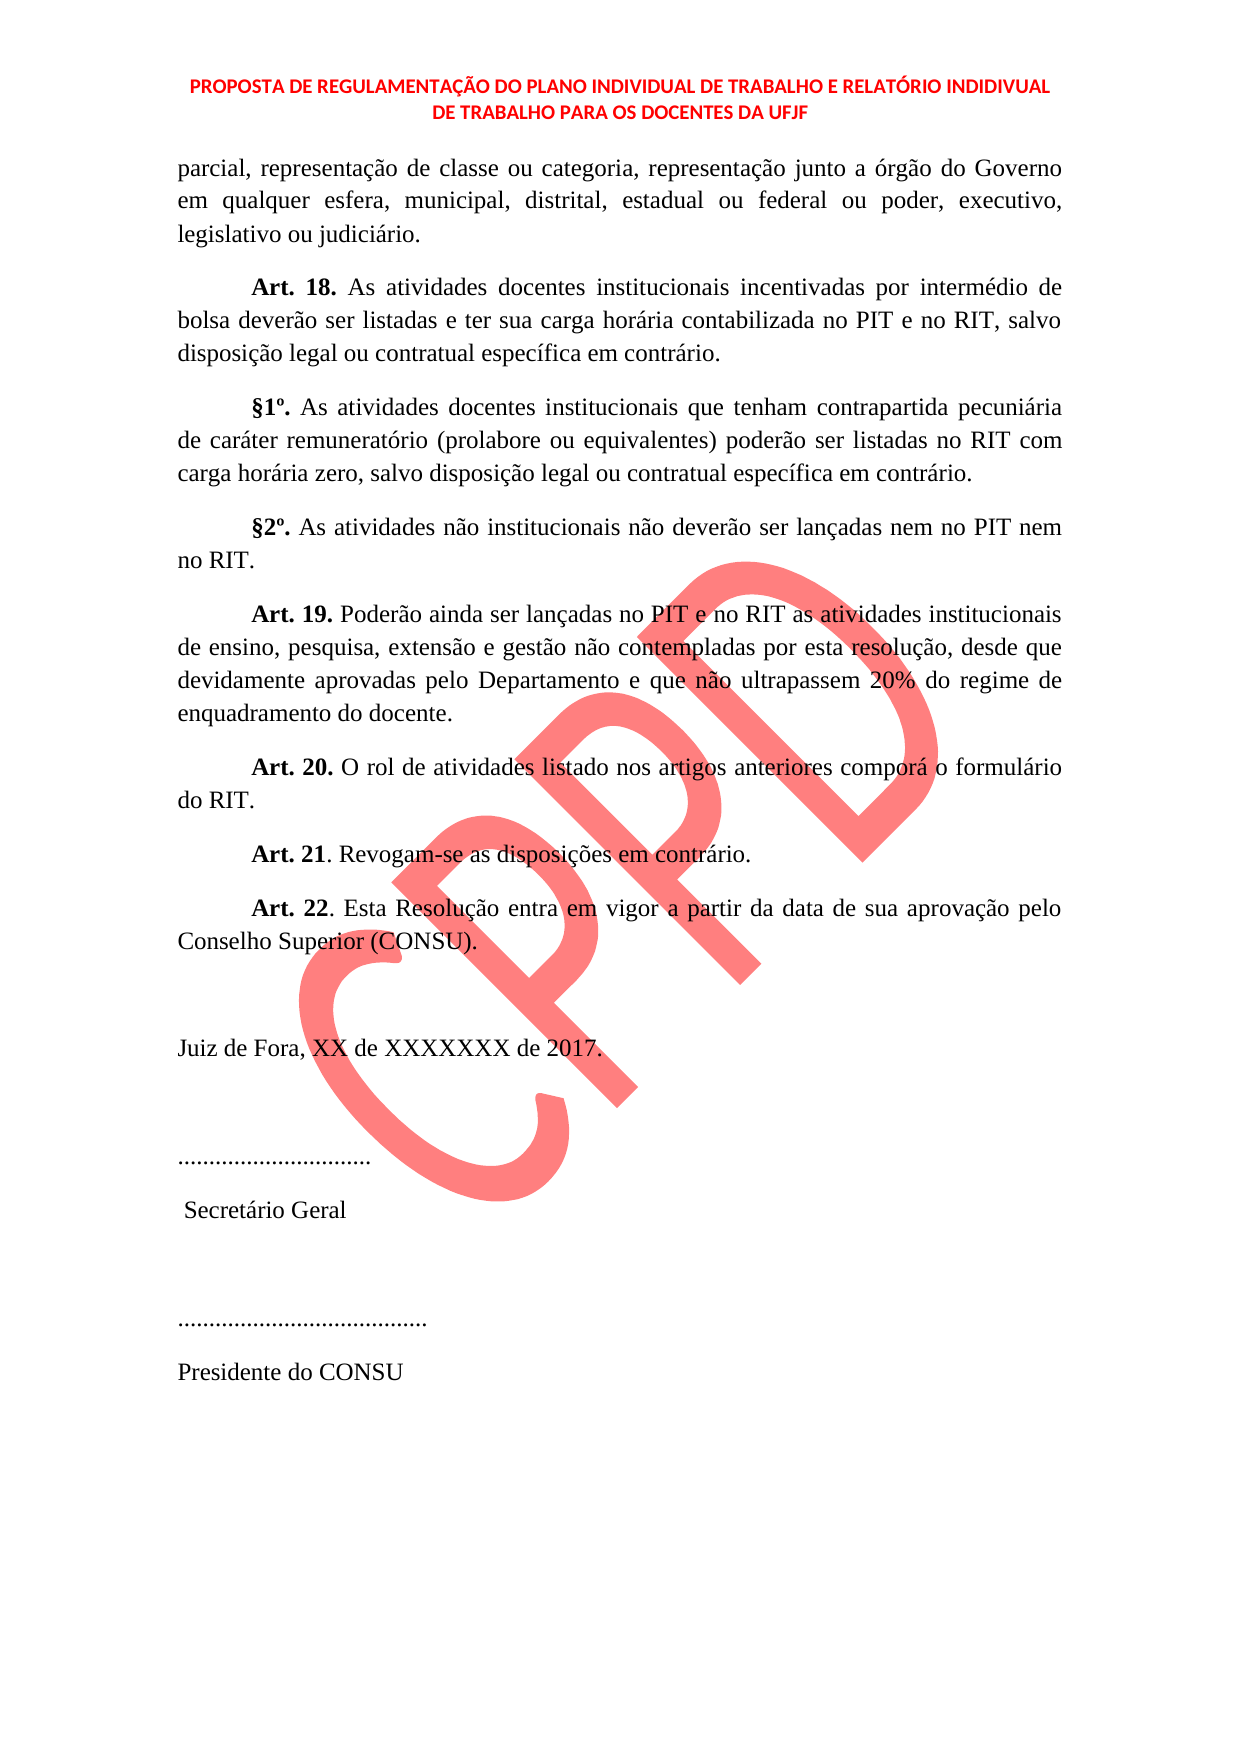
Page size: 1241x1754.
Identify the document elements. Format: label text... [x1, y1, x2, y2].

text Art. 19. Poderão ainda ser lançadas no PIT e no RIT as atividades institucionais de ensino, pesquisa, extensão e gestão não contempladas por esta resolução, desde que devidamente aprovadas pelo Departamento e que não ultrapassem 20% do regime de enquadramento do docente. [177, 599, 1063, 727]
text ............................... [177, 1141, 1063, 1170]
text Art. 21. Revogam-se as disposições em contrário. [177, 839, 1063, 868]
text §2º. As atividades não institucionais não deverão ser lançadas nem no PIT nem no RIT. [177, 512, 1063, 574]
text Art. 22. Esta Resolução entra em vigor a partir da data de sua aprovação pelo Conselho Superior (CONSU). [177, 893, 1063, 954]
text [177, 153, 1063, 247]
text ........................................ [177, 1303, 1063, 1332]
text Art. 18. As atividades docentes institucionais incentivadas por intermédio de bolsa deverão ser listadas e ter sua carga horária contabilizada no PIT e no RIT, salvo disposição legal ou contratual específica em contrário. [177, 272, 1063, 367]
text Juiz de Fora, XX de XXXXXXX de 2017. [177, 1033, 1063, 1062]
text §1º. As atividades docentes institucionais que tenham contrapartida pecuniária de caráter remuneratório (prolabore ou equivalentes) poderão ser listadas no RIT com carga horária zero, salvo disposição legal ou contratual específica em contrário. [177, 392, 1063, 487]
text Art. 20. O rol de atividades listado nos artigos anteriores comporá o formulário do RIT. [177, 752, 1063, 814]
text Secretário Geral [177, 1195, 1063, 1224]
text Presidente do CONSU [177, 1357, 1063, 1385]
